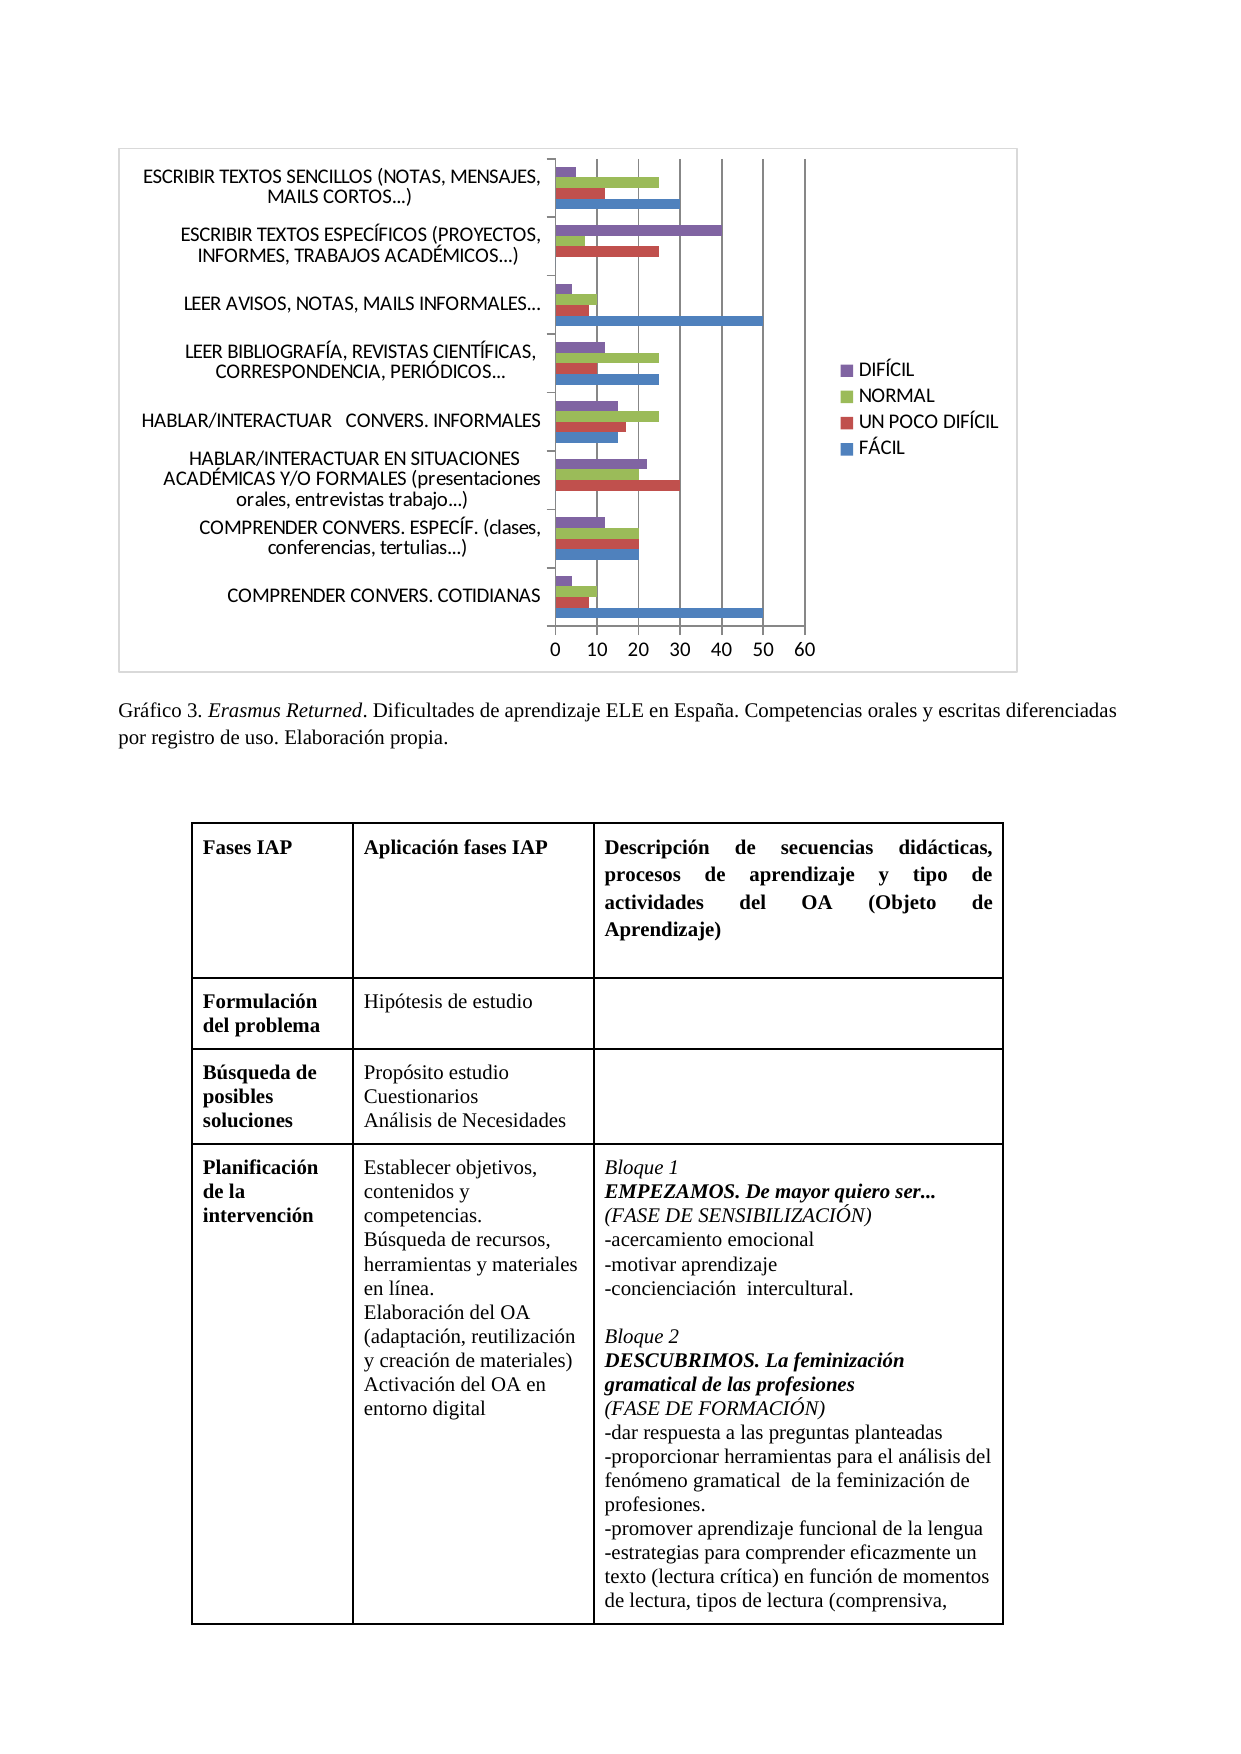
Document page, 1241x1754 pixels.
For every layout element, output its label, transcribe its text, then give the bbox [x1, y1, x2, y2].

table_cell Propósito estudio Cuestionarios Análisis de Necesidades [354, 1050, 593, 1143]
table_header Aplicación fases IAP [354, 824, 593, 977]
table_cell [354, 1145, 593, 1623]
table_cell Búsqueda de posibles soluciones [193, 1050, 352, 1143]
text Gráfico 3. Erasmus Returned. Dificultades de aprendizaje ELE en España. Competencias orales y escritas diferenciadas por registro de uso. Elaboración propia. [118, 698, 1122, 749]
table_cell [595, 1145, 1002, 1623]
table_header Descripción de secuencias didácticas, procesos de aprendizaje y tipo de actividades del OA (Objeto de Aprendizaje) [595, 824, 1002, 977]
table_cell [595, 979, 1002, 1048]
table_header Fases IAP [193, 824, 352, 977]
table_cell Hipótesis de estudio [354, 979, 593, 1048]
table_cell Formulación del problema [193, 979, 352, 1048]
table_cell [193, 1145, 352, 1623]
table_cell [595, 1050, 1002, 1143]
